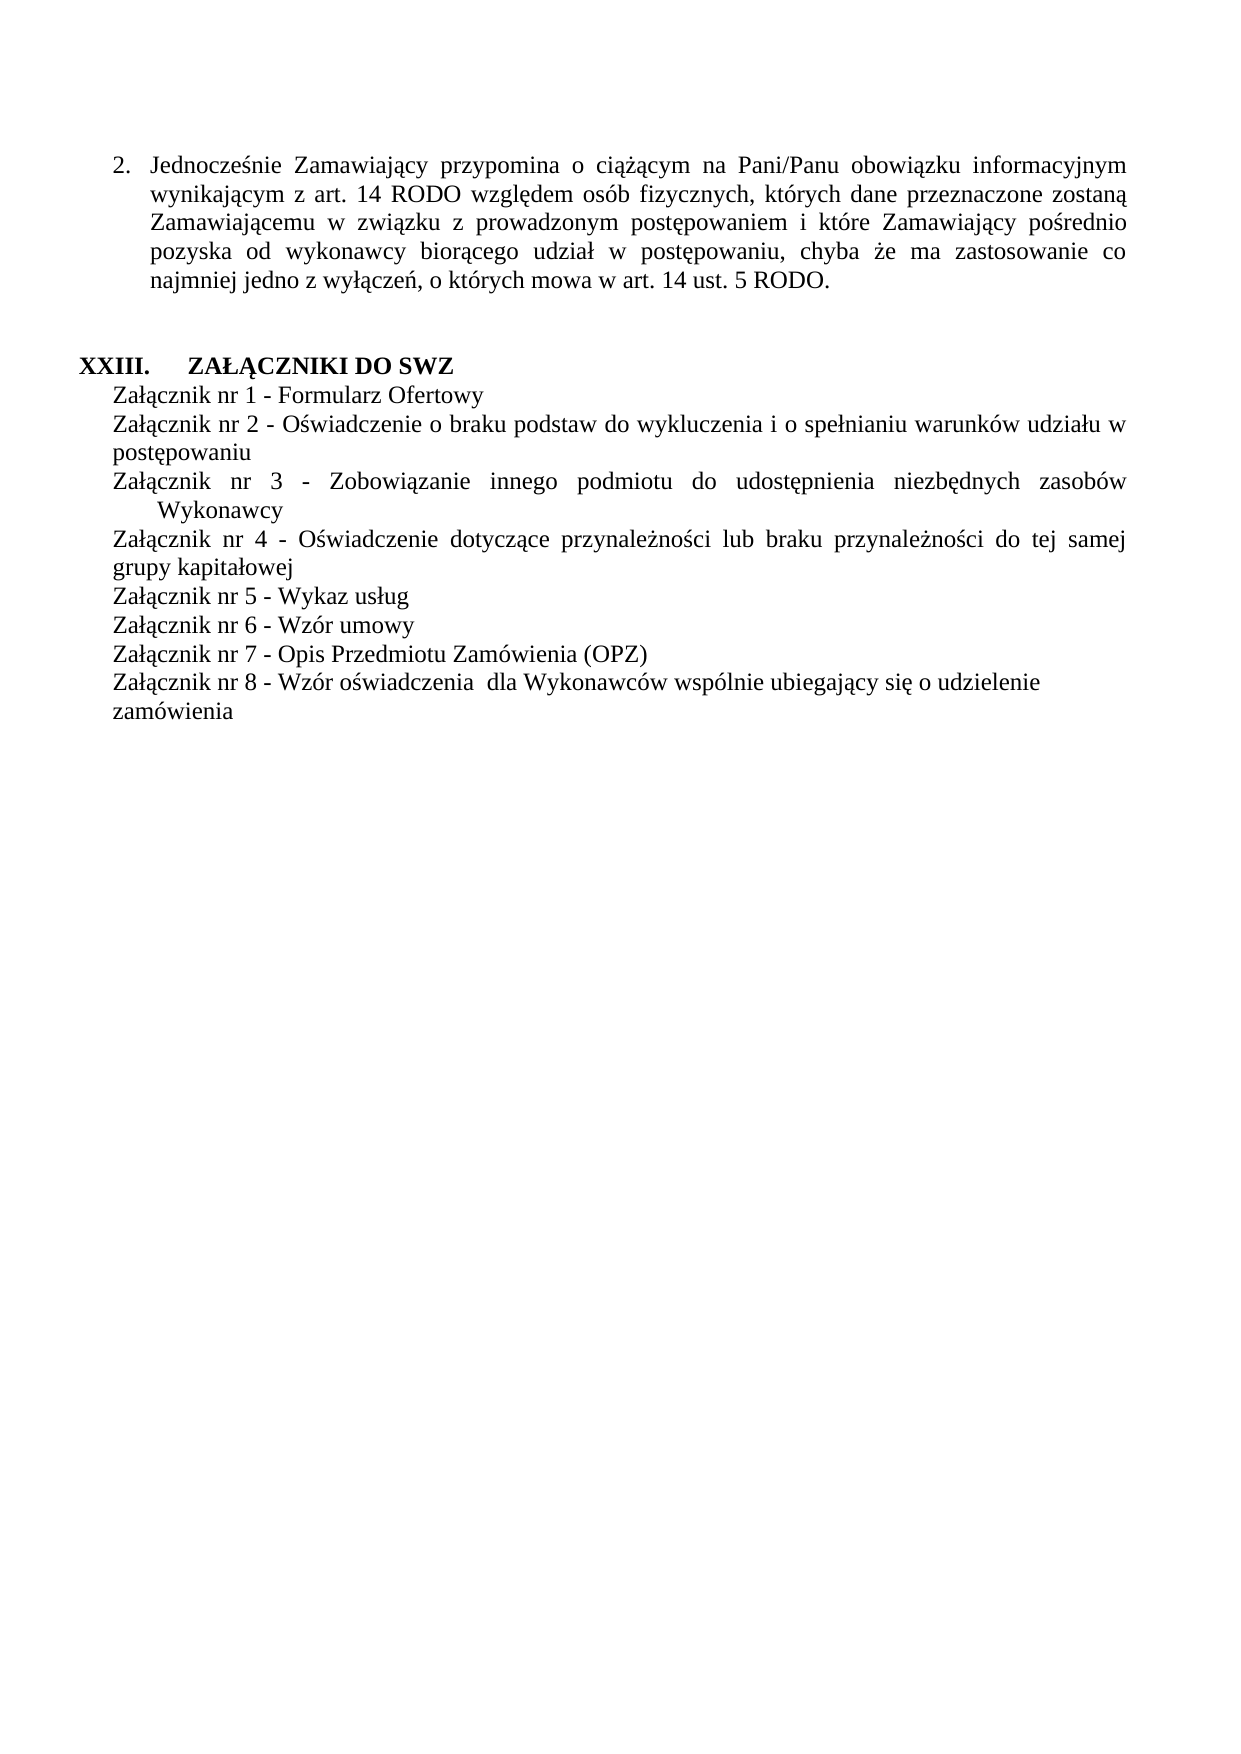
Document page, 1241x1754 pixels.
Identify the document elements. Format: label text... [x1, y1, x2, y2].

text Załącznik nr 4 - Oświadczenie dotyczące przynależności lub braku przynależności do tej samej grupy kapitałowej [112, 524, 1128, 581]
text Załącznik nr 8 - Wzór oświadczenia dla Wykonawców wspólnie ubiegający się o udzielenie zamówienia [112, 667, 1128, 725]
text Załącznik nr 1 - Formularz Ofertowy [112, 380, 1128, 409]
text Załącznik nr 2 - Oświadczenie o braku podstaw do wykluczenia i o spełnianiu warunków udziału w postępowaniu [112, 409, 1128, 466]
text Załącznik nr 3 - Zobowiązanie innego podmiotu do udostępnienia niezbędnych zasobów Wykonawcy [112, 466, 1128, 524]
list Jednocześnie Zamawiający przypomina o ciążącym na Pani/Panu obowiązku informacyjnym wynikającym z art. 14 RODO względem osób fizycznych, których dane przeznaczone zostaną Zamawiającemu w związku z prowadzonym postępowaniem i które Zamawiający pośrednio pozyska od wykonawcy biorącego udział w postępowaniu, chyba że ma zastosowanie co najmniej jedno z wyłączeń, o których mowa w art. 14 ust. 5 RODO. [112, 150, 1128, 294]
list ZAŁĄCZNIKI DO SWZ [150, 351, 1128, 380]
text Załącznik nr 5 - Wykaz usług [112, 581, 1128, 610]
text Załącznik nr 7 - Opis Przedmiotu Zamówienia (OPZ) [112, 639, 1128, 667]
text Załącznik nr 6 - Wzór umowy [112, 610, 1128, 639]
